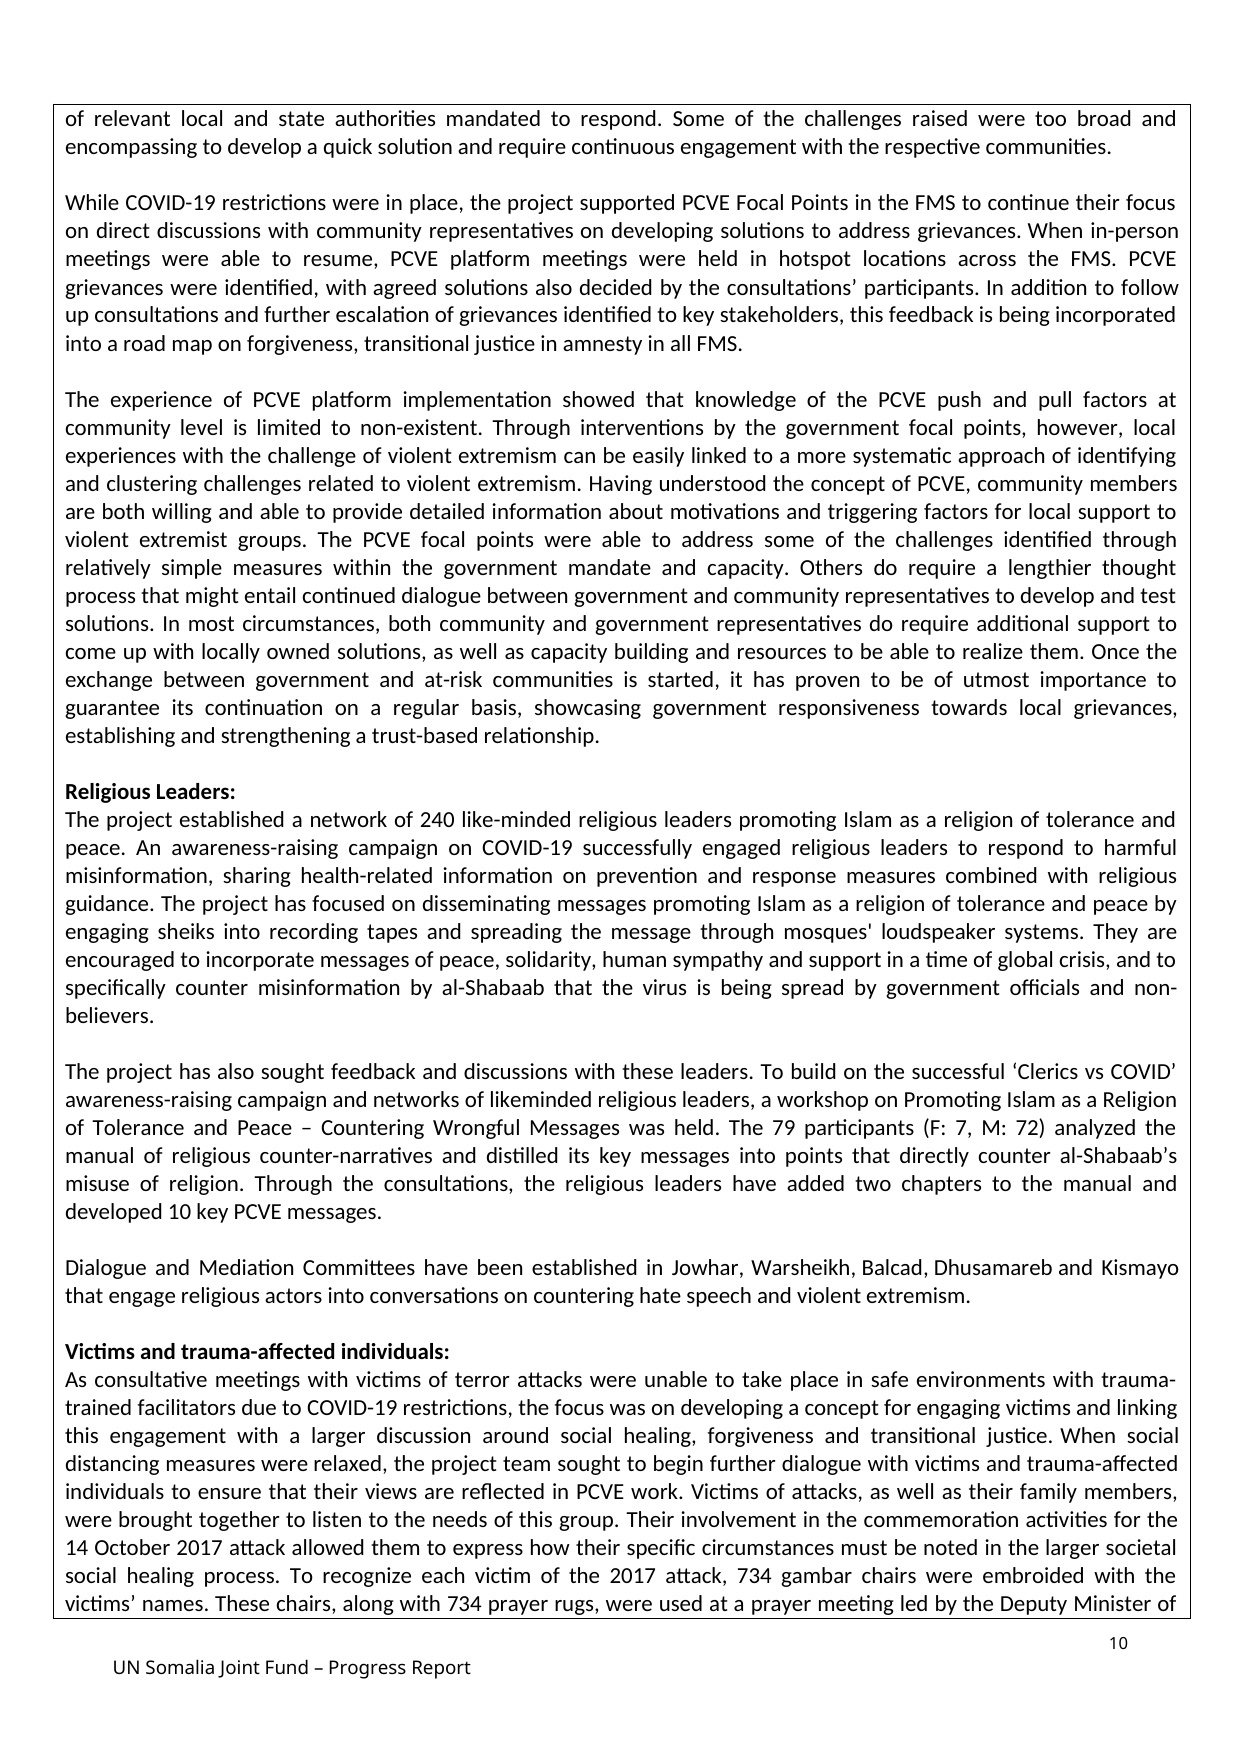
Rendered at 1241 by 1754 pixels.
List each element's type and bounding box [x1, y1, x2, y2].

table_header [54, 105, 1190, 1618]
